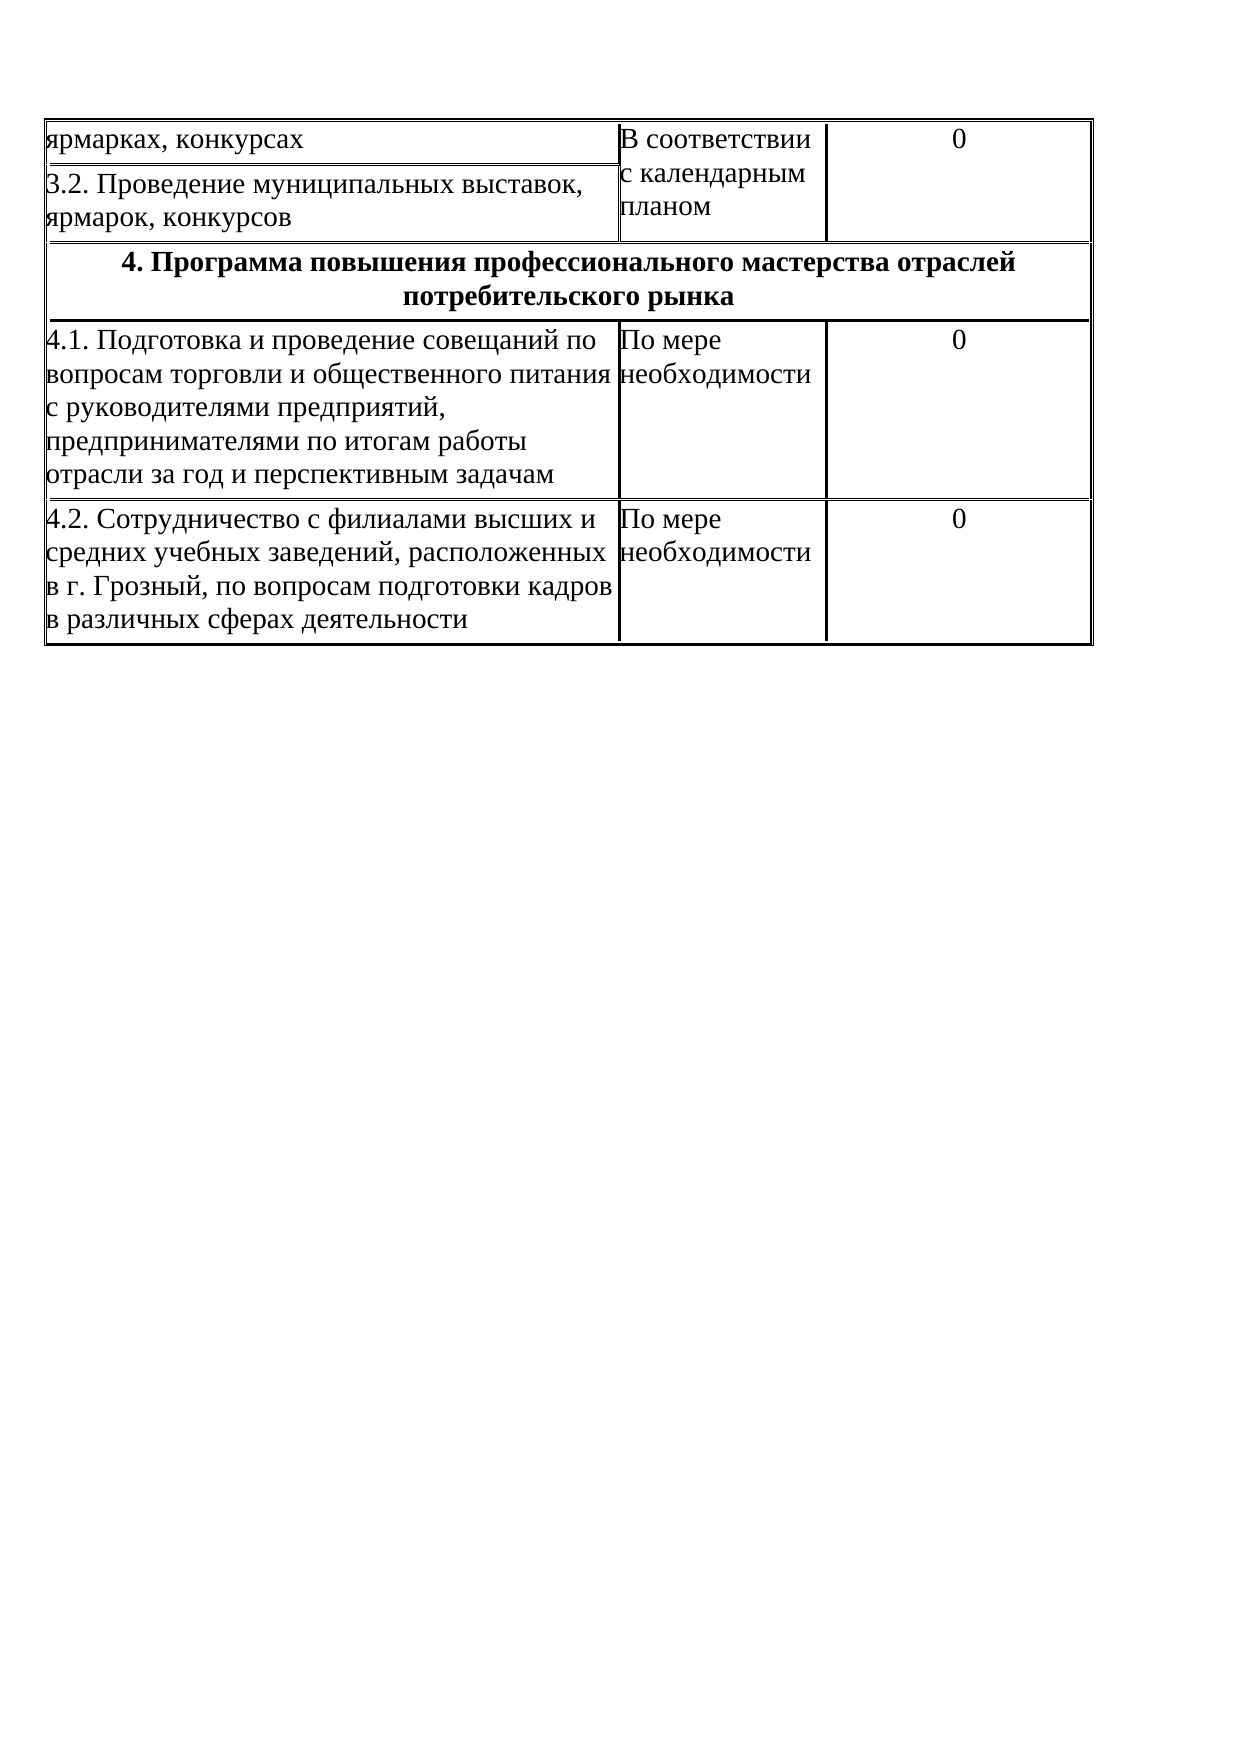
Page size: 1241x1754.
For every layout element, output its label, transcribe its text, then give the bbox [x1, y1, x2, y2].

table_cell 3.2. Проведение муниципальных выставок, ярмарок, конкурсов [45, 163, 619, 241]
table_cell 0 [828, 319, 1090, 498]
table_cell По мере необходимости [621, 322, 825, 498]
table_cell 4. Программа повышения профессионального мастерства отраслей потребительского рынка [45, 241, 1092, 319]
table_cell 0 [826, 498, 1092, 643]
table_cell 0 [826, 122, 1090, 241]
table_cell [47, 122, 619, 163]
table_cell По мере необходимости [619, 501, 826, 643]
table_cell 4.2. Сотрудничество с филиалами высших и средних учебных заведений, расположенных в г. Грозный, по вопросам подготовки кадров в различных сферах деятельности [45, 498, 619, 643]
table_cell 4.1. Подготовка и проведение совещаний по вопросам торговли и общественного питания с руководителями предприятий, предпринимателями по итогам работы отрасли за год и перспективным задачам [47, 319, 618, 498]
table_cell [619, 122, 826, 241]
